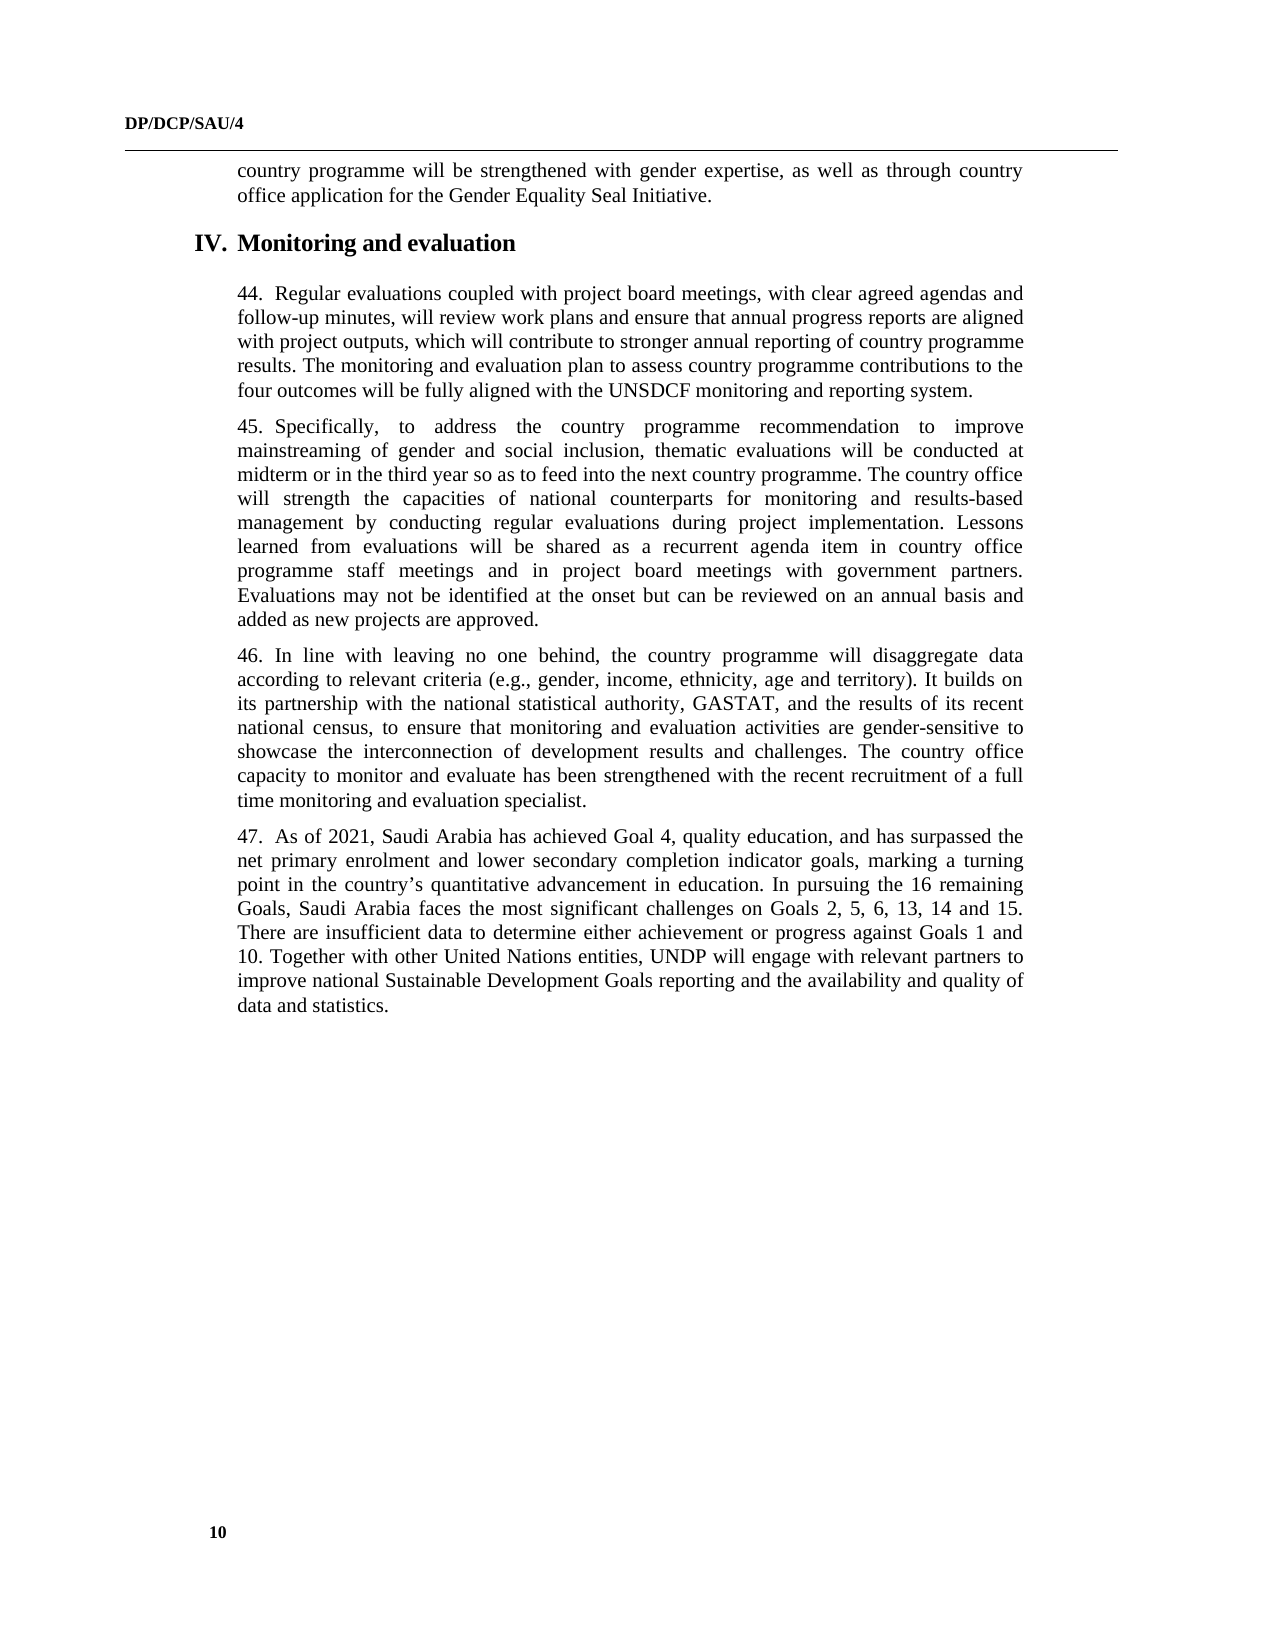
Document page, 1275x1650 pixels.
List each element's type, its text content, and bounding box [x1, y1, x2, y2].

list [237, 158, 1024, 208]
list Specifically, to address the country programme recommendation to improve mainstreaming of gender and social inclusion, thematic evaluations will be conducted at midterm or in the third year so as to feed into the next country programme. The country office will strength the capacities of national counterparts for monitoring and results-based management by conducting regular evaluations during project implementation. Lessons learned from evaluations will be shared as a recurrent agenda item in country office programme staff meetings and in project board meetings with government partners. Evaluations may not be identified at the onset but can be reviewed on an annual basis and added as new projects are approved. [237, 414, 1024, 631]
list In line with leaving no one behind, the country programme will disaggregate data according to relevant criteria (e.g., gender, income, ethnicity, age and territory). It builds on its partnership with the national statistical authority, GASTAT, and the results of its recent national census, to ensure that monitoring and evaluation activities are gender-sensitive to showcase the interconnection of development results and challenges. The country office capacity to monitor and evaluate has been strengthened with the recent recruitment of a full time monitoring and evaluation specialist. [237, 643, 1024, 812]
subtitle Monitoring and evaluation [228, 228, 1018, 257]
list Regular evaluations coupled with project board meetings, with clear agreed agendas and follow-up minutes, will review work plans and ensure that annual progress reports are aligned with project outputs, which will contribute to stronger annual reporting of country programme results. The monitoring and evaluation plan to assess country programme contributions to the four outcomes will be fully aligned with the UNSDCF monitoring and reporting system. [237, 281, 1024, 402]
list As of 2021, Saudi Arabia has achieved Goal 4, quality education, and has surpassed the net primary enrolment and lower secondary completion indicator goals, marking a turning point in the country’s quantitative advancement in education. In pursuing the 16 remaining Goals, Saudi Arabia faces the most significant challenges on Goals 2, 5, 6, 13, 14 and 15. There are insufficient data to determine either achievement or progress against Goals 1 and 10. Together with other United Nations entities, UNDP will engage with relevant partners to improve national Sustainable Development Goals reporting and the availability and quality of data and statistics. [237, 824, 1024, 1017]
